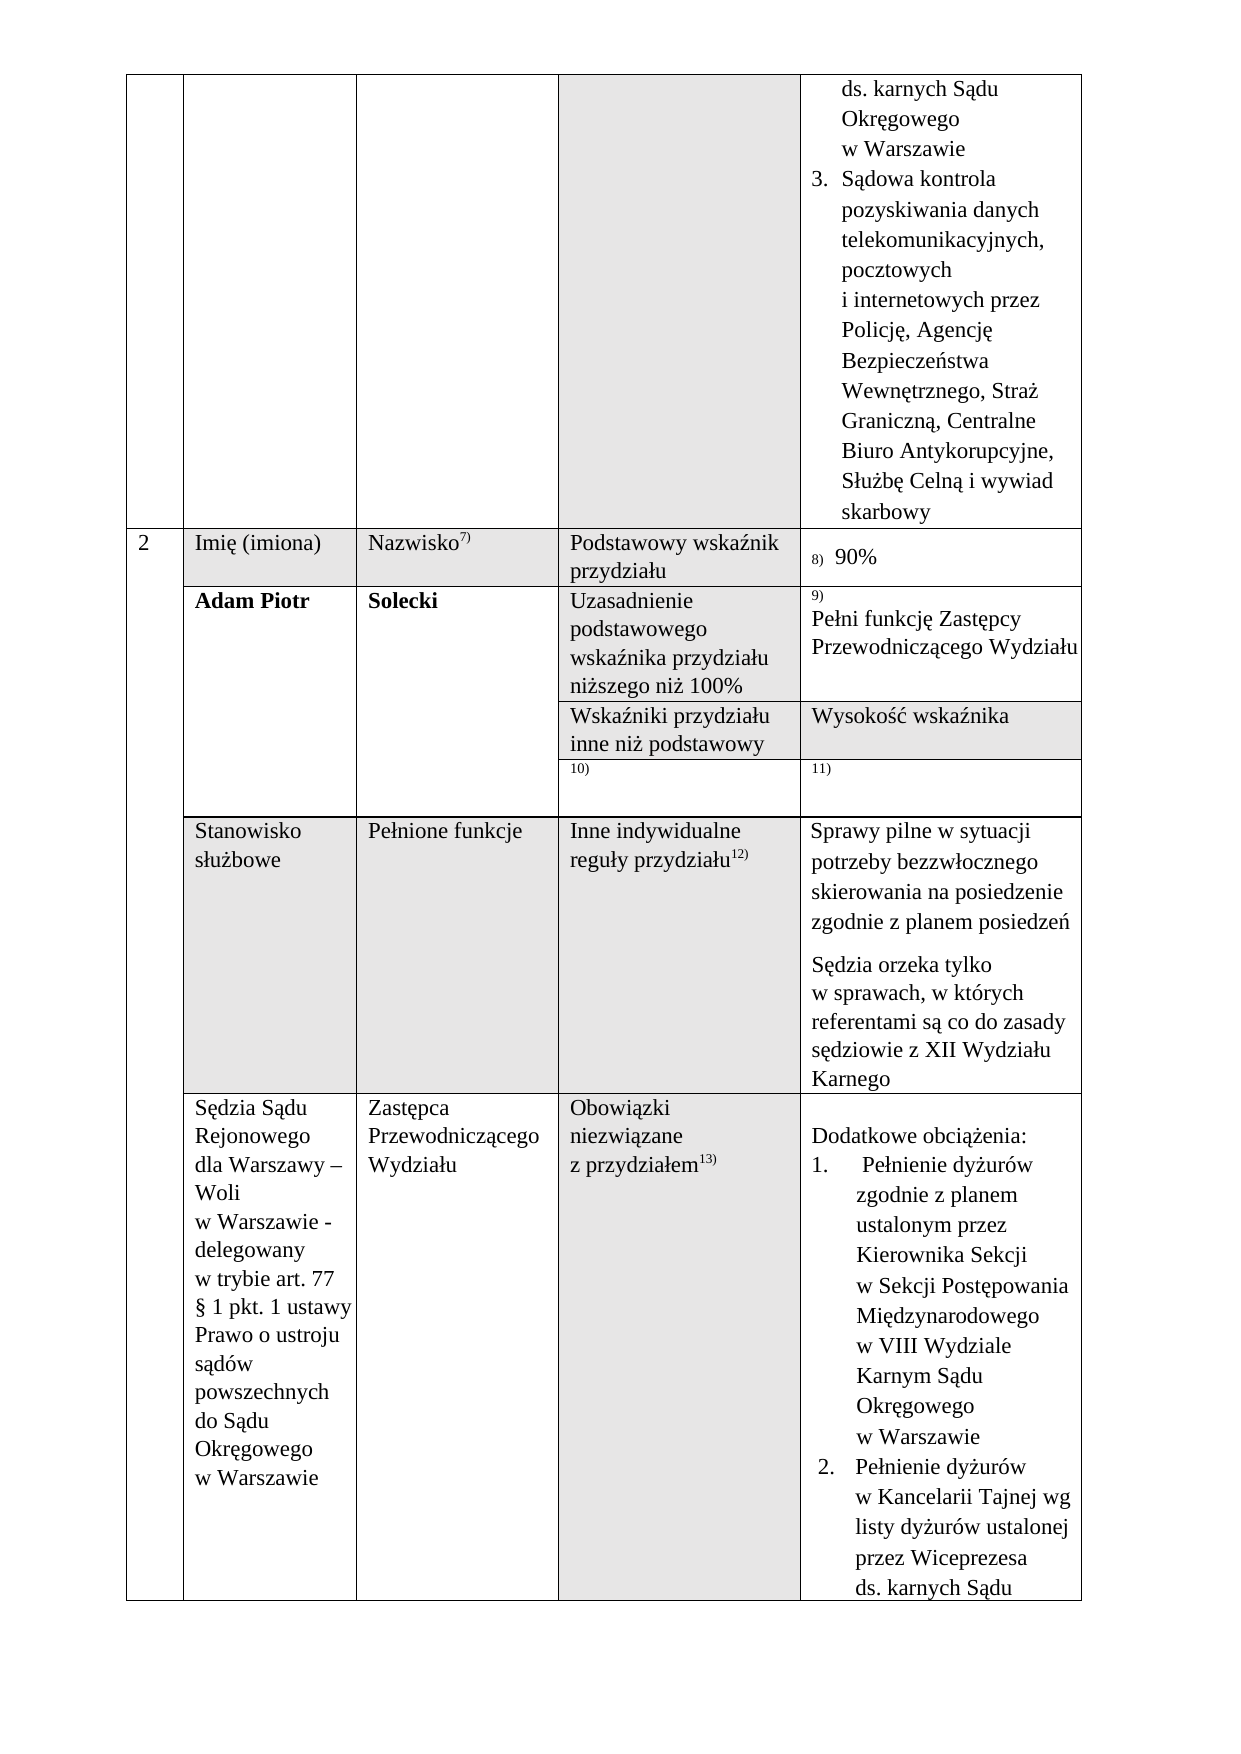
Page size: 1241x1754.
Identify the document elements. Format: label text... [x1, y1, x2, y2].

table_cell 8) 90% [801, 529, 1081, 586]
table_cell Adam Piotr [184, 587, 356, 816]
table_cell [357, 1094, 558, 1600]
table_cell Uzasadnienie podstawowego wskaźnika przydziału niższego niż 100% [559, 587, 800, 701]
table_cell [357, 75, 558, 528]
table_cell Wskaźniki przydziału inne niż podstawowy [559, 702, 800, 759]
table_cell Pełnione funkcje [357, 818, 558, 1093]
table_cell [801, 75, 1081, 528]
table_cell 2 [127, 529, 183, 1600]
table_cell Sprawy pilne w sytuacji potrzeby bezzwłocznego skierowania na posiedzenie zgodnie z planem posiedzeń Sędzia orzeka tylko w sprawach, w których referentami są co do zasady sędziowie z XII Wydziału Karnego [801, 818, 1081, 1093]
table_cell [801, 1094, 1081, 1600]
table_cell 11) [801, 760, 1081, 816]
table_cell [559, 1094, 800, 1600]
table_cell Podstawowy wskaźnik przydziału [559, 529, 800, 586]
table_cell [184, 1094, 356, 1600]
table_cell 10) [559, 760, 800, 816]
table_cell Wysokość wskaźnika [801, 702, 1081, 759]
table_cell Nazwisko7) [357, 529, 558, 586]
table_cell 9) Pełni funkcję Zastępcy Przewodniczącego Wydziału [801, 587, 1081, 701]
table_cell Stanowisko służbowe [184, 818, 356, 1093]
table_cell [559, 75, 800, 528]
table_cell Inne indywidualne reguły przydziału12) [559, 818, 800, 1093]
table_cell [184, 75, 356, 528]
table_cell Solecki [357, 587, 558, 816]
table_cell Imię (imiona) [184, 529, 356, 586]
